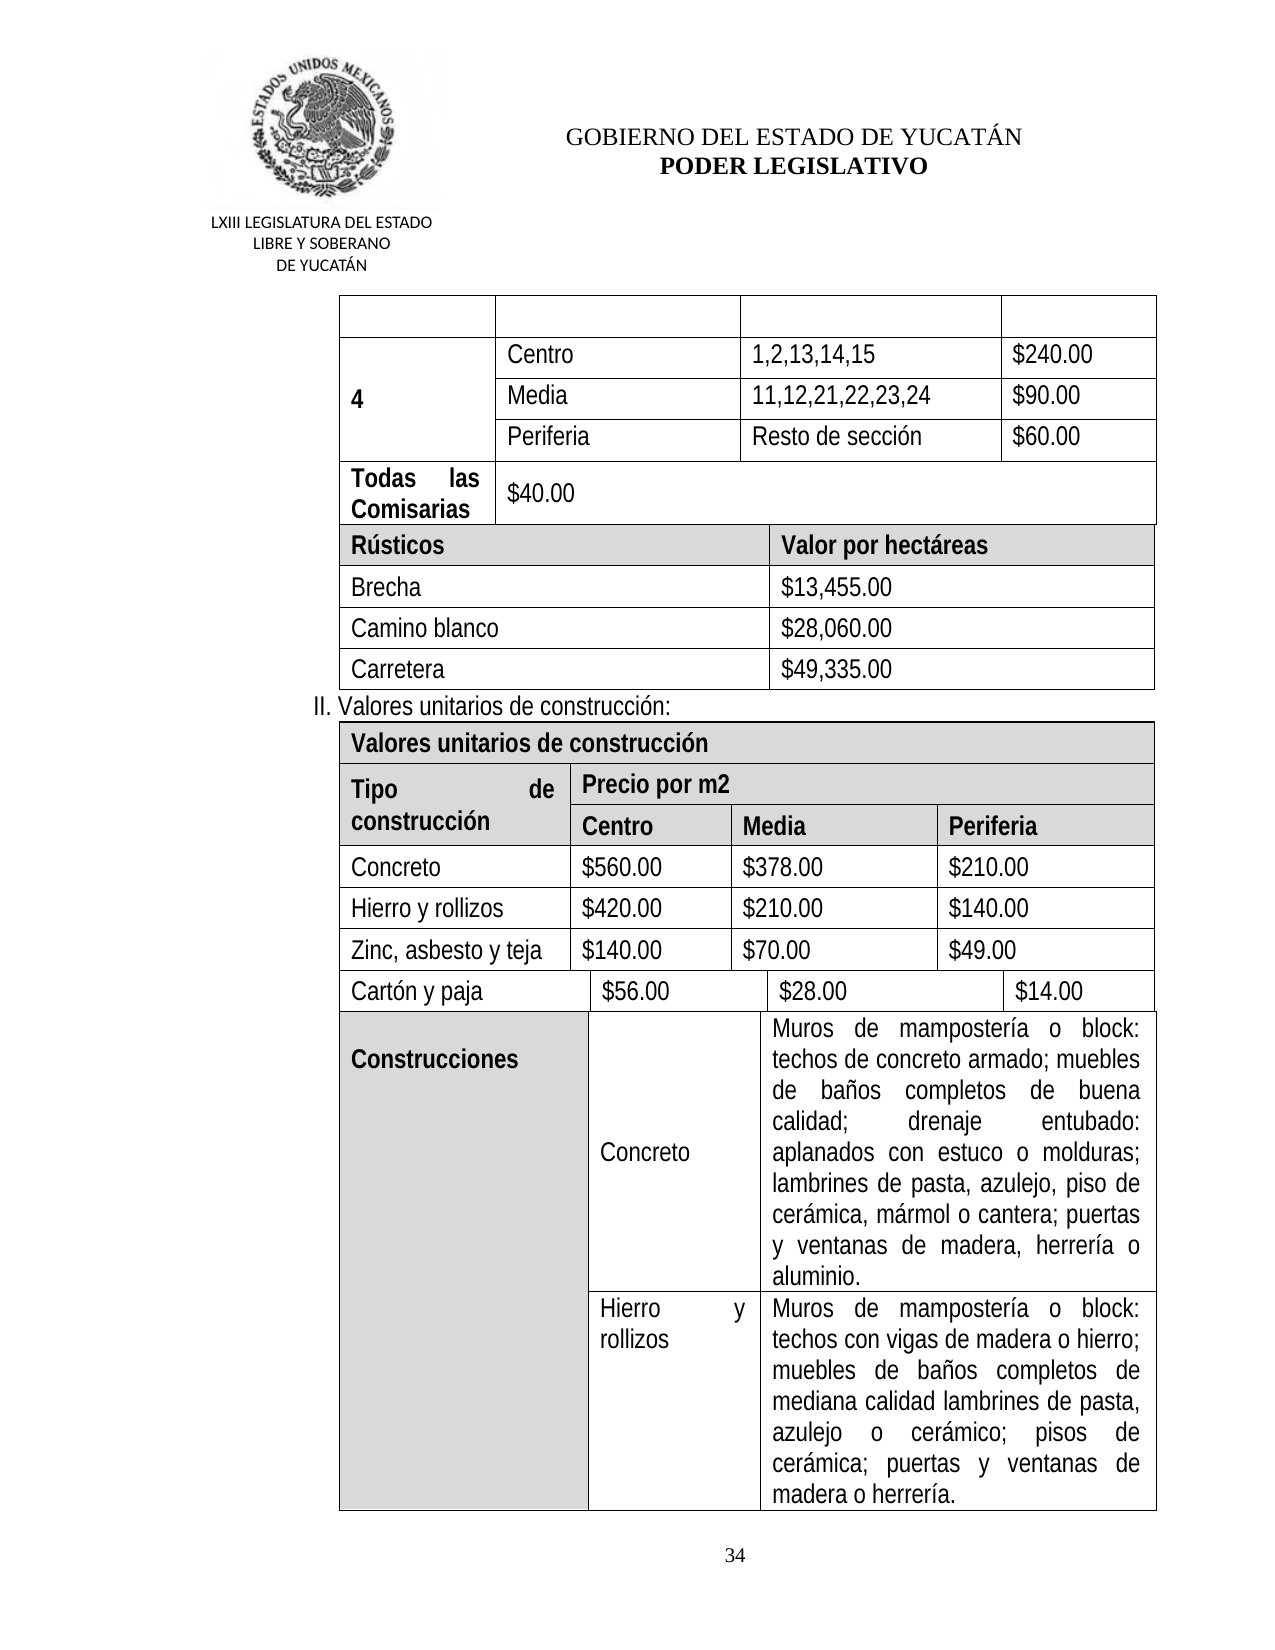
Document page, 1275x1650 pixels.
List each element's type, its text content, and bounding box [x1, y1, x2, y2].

table_cell 4 [340, 338, 495, 461]
table_header Valores unitarios de construcción [340, 723, 1154, 763]
table_cell $13,455.00 [770, 566, 1154, 607]
table_cell Carretera [340, 649, 769, 689]
table_cell $210.00 [938, 846, 1154, 887]
table_cell Media [496, 379, 740, 419]
table_cell Periferia [496, 420, 740, 461]
table_cell Periferia [938, 805, 1154, 845]
table_cell $49,335.00 [770, 649, 1154, 689]
table_cell [1002, 296, 1156, 337]
table_cell [741, 296, 1001, 337]
table_cell $140.00 [938, 888, 1154, 928]
table_cell $378.00 [732, 846, 937, 887]
table_cell Hierro y rollizos [340, 888, 570, 928]
table_cell $210.00 [732, 888, 937, 928]
table_cell Precio por m2 [571, 764, 1154, 804]
table_cell $140.00 [571, 929, 731, 969]
table_cell $40.00 [496, 462, 1156, 524]
table_cell $49.00 [938, 929, 1154, 969]
text II. Valores unitarios de construcción: [313, 690, 1152, 721]
table_cell $28.00 [768, 971, 1003, 1011]
table_cell Muros de mampostería o block: techos de concreto armado; muebles de baños completos de buena calidad; drenaje entubado: aplanados con estuco o molduras; lambrines de pasta, azulejo, piso de cerámica, mármol o cantera; puertas y ventanas de madera, herrería o aluminio. [761, 1012, 1156, 1291]
table_cell Zinc, asbesto y teja [340, 929, 570, 969]
table_cell Centro [496, 338, 740, 378]
table_cell $56.00 [591, 971, 767, 1011]
table_cell $240.00 [1002, 338, 1156, 378]
table_cell $420.00 [571, 888, 731, 928]
table_cell Camino blanco [340, 608, 769, 648]
table_cell 1,2,13,14,15 [741, 338, 1001, 378]
table_cell $28,060.00 [770, 608, 1154, 648]
table_cell 11,12,21,22,23,24 [741, 379, 1001, 419]
picture [206, 50, 443, 211]
table_cell Construcciones [340, 1012, 588, 1509]
table_cell Muros de mampostería o block: techos con vigas de madera o hierro; muebles de baños completos de mediana calidad lambrines de pasta, azulejo o cerámico; pisos de cerámica; puertas y ventanas de madera o herrería. [761, 1292, 1156, 1509]
table_cell Valor por hectáreas [770, 525, 1154, 565]
table_cell $90.00 [1002, 379, 1156, 419]
table_cell Cartón y paja [340, 971, 590, 1011]
table_cell [340, 296, 495, 337]
table_cell Hierro y rollizos [589, 1292, 760, 1509]
table_cell $560.00 [571, 846, 731, 887]
table_cell Brecha [340, 566, 769, 607]
table_cell Rústicos [340, 525, 769, 565]
table_cell Centro [571, 805, 731, 845]
table_cell Tipo de construcción [340, 764, 570, 845]
table_cell Resto de sección [741, 420, 1001, 461]
table_cell Media [732, 805, 937, 845]
table_cell $70.00 [732, 929, 937, 969]
table_cell [496, 296, 740, 337]
table_cell Concreto [589, 1012, 760, 1291]
table_cell Concreto [340, 846, 570, 887]
table_cell $14.00 [1004, 971, 1154, 1011]
table_cell $60.00 [1002, 420, 1156, 461]
table_cell Todas las Comisarias [340, 462, 495, 524]
